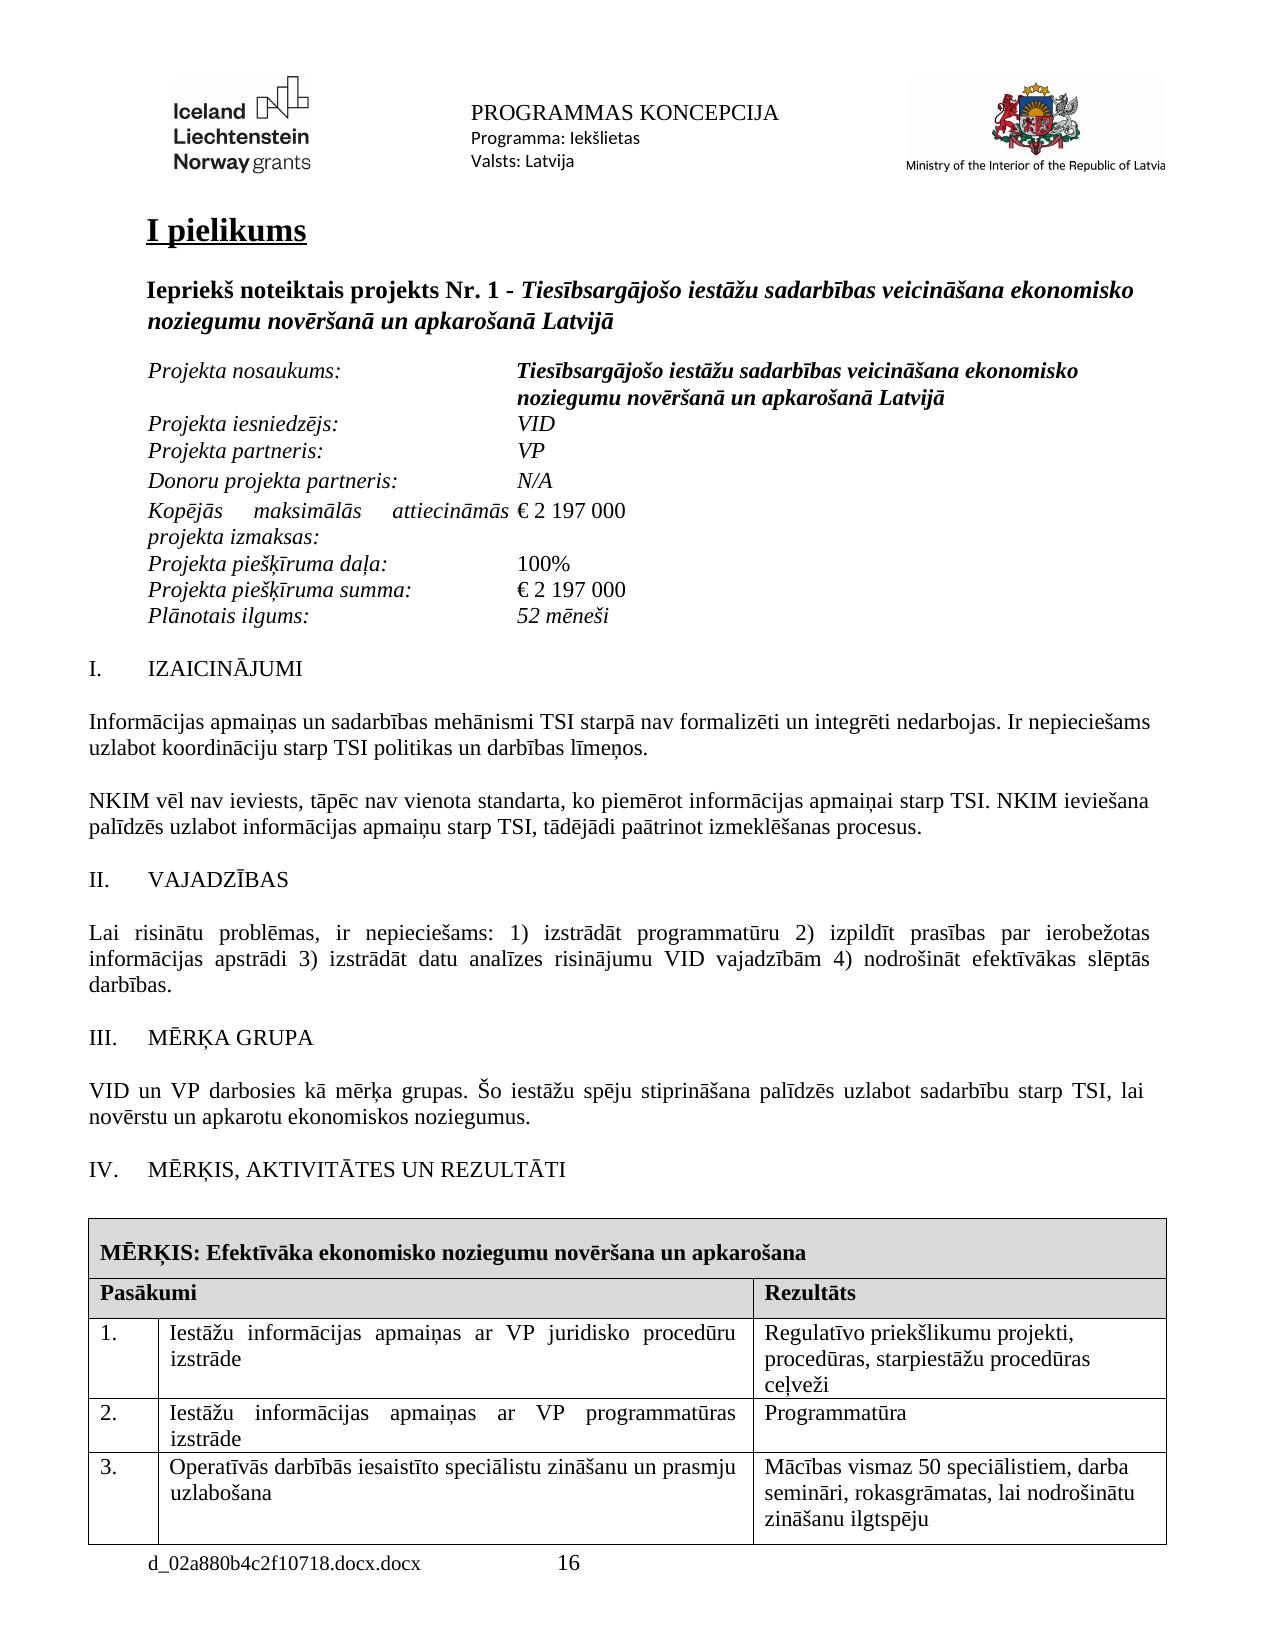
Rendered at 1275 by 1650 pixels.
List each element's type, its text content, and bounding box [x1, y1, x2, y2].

text Informācijas apmaiņas un sadarbības mehānismi TSI starpā nav formalizēti un integrēti nedarbojas. Ir nepieciešams uzlabot koordināciju starp TSI politikas un darbības līmeņos. [89, 708, 1152, 761]
table_cell € 2 197 000 [517, 576, 1137, 602]
text I pielikums [146, 210, 1152, 249]
table_cell Regulatīvo priekšlikumu projekti, procedūras, starpiestāžu procedūras ceļveži [754, 1319, 1166, 1398]
table_cell Kopējās maksimālās attiecināmās projekta izmaksas: [148, 497, 517, 550]
text Iepriekš noteiktais projekts Nr. 1 - Tiesībsargājošo iestāžu sadarbības veicināšana ekonomisko noziegumu novēršanā un apkarošanā Latvijā [146, 275, 1152, 335]
text Lai risinātu problēmas, ir nepieciešams: 1) izstrādāt programmatūru 2) izpildīt prasības par ierobežotas informācijas apstrādi 3) izstrādāt datu analīzes risinājumu VID vajadzībām 4) nodrošināt efektīvākas slēptās darbības. [89, 919, 1152, 998]
list MĒRĶIS, AKTIVITĀTES UN REZULTĀTI [89, 1156, 1152, 1182]
table_header MĒRĶIS: Efektīvāka ekonomisko noziegumu novēršana un apkarošana [89, 1219, 1166, 1278]
table_cell € 2 197 000 [517, 497, 1137, 550]
table_cell Mācības vismaz 50 speciālistiem, darba semināri, rokasgrāmatas, lai nodrošinātu zināšanu ilgtspēju [754, 1453, 1166, 1544]
list VAJADZĪBAS [89, 866, 1152, 892]
table_cell 100% [517, 550, 1137, 576]
table_cell Projekta iesniedzējs: [148, 410, 517, 437]
list MĒRĶA GRUPA [89, 1024, 1152, 1051]
table_cell 2. [89, 1399, 158, 1452]
table_cell Rezultāts [754, 1279, 1166, 1318]
table_cell Iestāžu informācijas apmaiņas ar VP juridisko procedūru izstrāde [159, 1319, 753, 1398]
table_header Projekta nosaukums: [148, 357, 517, 410]
table_cell Plānotais ilgums: [148, 603, 517, 629]
table_cell Projekta piešķīruma daļa: [148, 550, 517, 576]
table_header Tiesībsargājošo iestāžu sadarbības veicināšana ekonomisko noziegumu novēršanā un apkarošanā Latvijā [517, 357, 1137, 410]
picture [173, 76, 311, 174]
table_cell 1. [89, 1319, 158, 1398]
table_cell 52 mēneši [517, 603, 1137, 629]
text NKIM vēl nav ieviests, tāpēc nav vienota standarta, ko piemērot informācijas apmaiņai starp TSI. NKIM ieviešana palīdzēs uzlabot informācijas apmaiņu starp TSI, tādējādi paātrinot izmeklēšanas procesus. [89, 787, 1152, 840]
picture [906, 75, 1165, 172]
table_cell Projekta partneris: [148, 437, 517, 467]
table_cell 3. [89, 1453, 158, 1544]
table_cell Pasākumi [89, 1279, 753, 1318]
table_cell Iestāžu informācijas apmaiņas ar VP programmatūras izstrāde [159, 1399, 753, 1452]
table_cell Operatīvās darbībās iesaistīto speciālistu zināšanu un prasmju uzlabošana [159, 1453, 753, 1544]
list IZAICINĀJUMI [89, 655, 1152, 682]
table_cell N/A [517, 467, 1137, 497]
table_cell VP [517, 437, 1137, 467]
table_cell Projekta piešķīruma summa: [148, 576, 517, 602]
table_cell VID [517, 410, 1137, 437]
text VID un VP darbosies kā mērķa grupas. Šo iestāžu spēju stiprināšana palīdzēs uzlabot sadarbību starp TSI, lai novērstu un apkarotu ekonomiskos noziegumus. [89, 1077, 1147, 1129]
table_cell Donoru projekta partneris: [148, 467, 517, 497]
table_cell Programmatūra [754, 1399, 1166, 1452]
